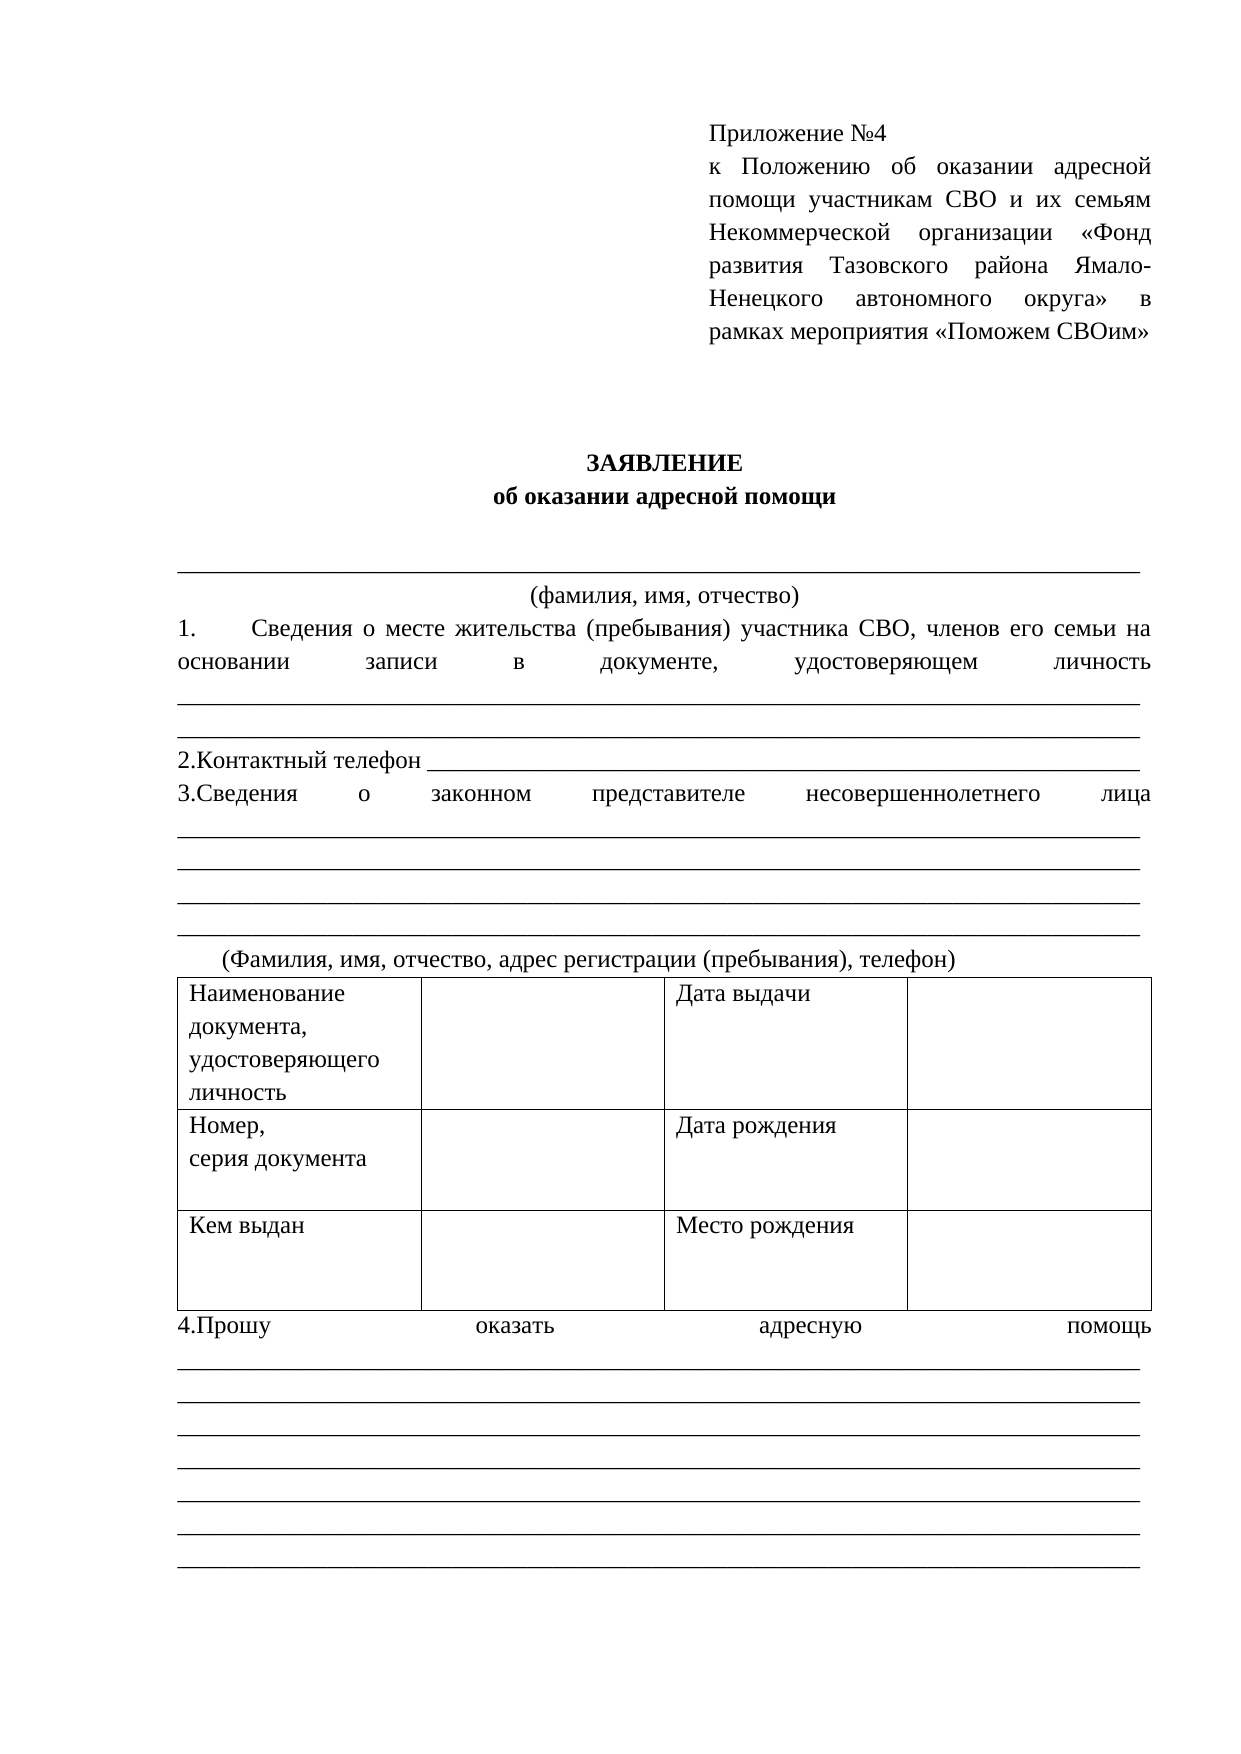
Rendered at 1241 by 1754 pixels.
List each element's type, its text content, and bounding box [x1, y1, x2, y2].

text об оказании адресной помощи [177, 481, 1152, 510]
table_cell [422, 1110, 664, 1209]
text ЗАЯВЛЕНИЕ [177, 448, 1152, 477]
text (Фамилия, имя, отчество, адрес регистрации (пребывания), телефон) [177, 944, 1152, 972]
table_cell [908, 1110, 1151, 1209]
text Приложение №4 [709, 118, 1152, 147]
table_header Дата выдачи [665, 978, 907, 1109]
text к Положению об оказании адресной помощи участникам СВО и их семьям Некоммерческой организации «Фонд развития Тазовского района Ямало-Ненецкого автономного округа» в рамках мероприятия «Поможем СВОим» [709, 151, 1152, 345]
table_header [908, 978, 1151, 1109]
text _____________________________________________________________________________ [177, 547, 1152, 576]
table_cell [422, 1211, 664, 1309]
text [177, 1311, 1152, 1571]
text 3.Сведения о законном представителе несовершеннолетнего лица ____________________________________________________________________________________________________________________________________________________________________________________________________________________________________________________________________________________________________________________ [177, 778, 1152, 939]
table_cell Место рождения [665, 1211, 907, 1309]
table_cell [908, 1211, 1151, 1309]
table_header [422, 978, 664, 1109]
table_cell Кем выдан [178, 1211, 421, 1309]
list Сведения о месте жительства (пребывания) участника СВО, членов его семьи на основании записи в документе, удостоверяющем личность __________________________________________________________________________________________________________________________________________________________2.Контактный телефон _________________________________________________________ [177, 613, 1152, 774]
table_cell Номер, серия документа [178, 1110, 421, 1209]
table_cell Дата рождения [665, 1110, 907, 1209]
text (фамилия, имя, отчество) [177, 580, 1152, 609]
table_header Наименование документа, удостоверяющего личность [178, 978, 421, 1109]
